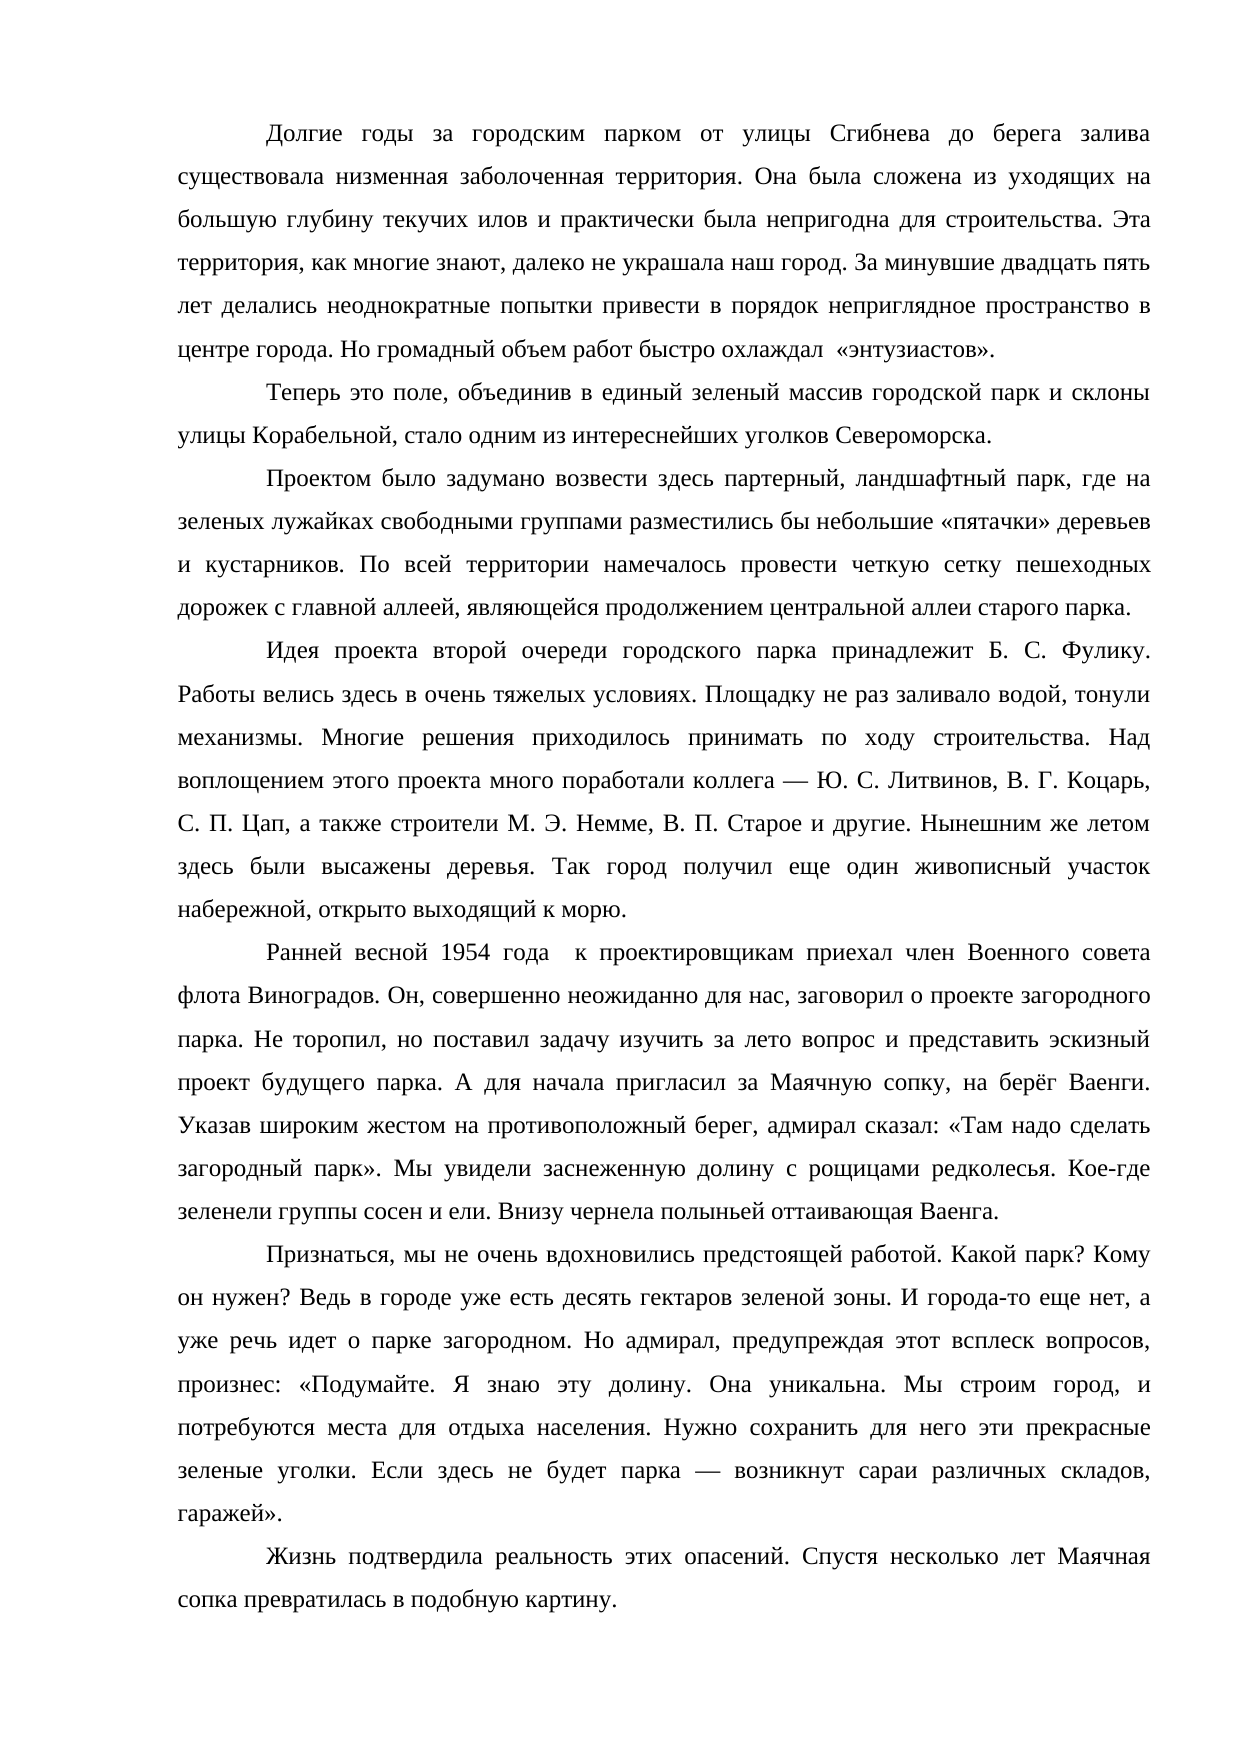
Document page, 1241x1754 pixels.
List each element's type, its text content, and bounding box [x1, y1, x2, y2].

text Признаться, мы не очень вдохновились предстоящей работой. Какой парк? Кому он нужен? Ведь в городе уже есть десять гектаров зеленой зоны. И города-то еще нет, а уже речь идет о парке загородном. Но адмирал, предупреждая этот всплеск вопросов, произнес: «Подумайте. Я знаю эту долину. Она уникальна. Мы строим город, и потребуются места для отдыха населения. Нужно сохранить для него эти прекрасные зеленые уголки. Если здесь не будет парка — возникнут сараи различных складов, гаражей». [177, 1239, 1152, 1527]
text Долгие годы за городским парком от улицы Сгибнева до берега залива существовала низменная заболоченная территория. Она была сложена из уходящих на большую глубину текучих илов и практически была непригодна для строительства. Эта территория, как многие знают, далеко не украшала наш город. За минувшие двадцать пять лет делались неоднократные попытки привести в порядок неприглядное пространство в центре города. Но громадный объем работ быстро охлаждал «энтузиастов». [177, 118, 1152, 362]
text Проектом было задумано возвести здесь партерный, ландшафтный парк, где на зеленых лужайках свободными группами разместились бы небольшие «пятачки» деревьев и кустарников. По всей территории намечалось провести четкую сетку пешеходных дорожек с главной аллеей, являющейся продолжением центральной аллеи старого парка. [177, 463, 1152, 621]
text Теперь это поле, объединив в единый зеленый массив городской парк и склоны улицы Корабельной, стало одним из интереснейших уголков Североморска. [177, 377, 1152, 449]
text Ранней весной 1954 года к проектировщикам приехал член Военного совета флота Виноградов. Он, совершенно неожиданно для нас, заговорил о проекте загородного парка. Не торопил, но поставил задачу изучить за лето вопрос и представить эскизный проект будущего парка. А для начала пригласил за Маячную сопку, на берёг Ваенги. Указав широким жестом на противоположный берег, адмирал сказал: «Там надо сделать загородный парк». Мы увидели заснеженную долину с рощицами редколесья. Кое-где зеленели группы сосен и ели. Внизу чернела полыньей оттаивающая Ваенга. [177, 937, 1152, 1225]
text Идея проекта второй очереди городского парка принадлежит Б. С. Фулику. Работы велись здесь в очень тяжелых условиях. Площадку не раз заливало водой, тонули механизмы. Многие решения приходилось принимать по ходу строительства. Над воплощением этого проекта много поработали коллега — Ю. С. Литвинов, В. Г. Коцарь, С. П. Цап, а также строители М. Э. Немме, В. П. Старое и другие. Нынешним же летом здесь были высажены деревья. Так город получил еще один живописный участок набережной, открыто выходящий к морю. [177, 636, 1152, 923]
text Жизнь подтвердила реальность этих опасений. Спустя несколько лет Маячная сопка превратилась в подобную картину. [177, 1541, 1152, 1613]
